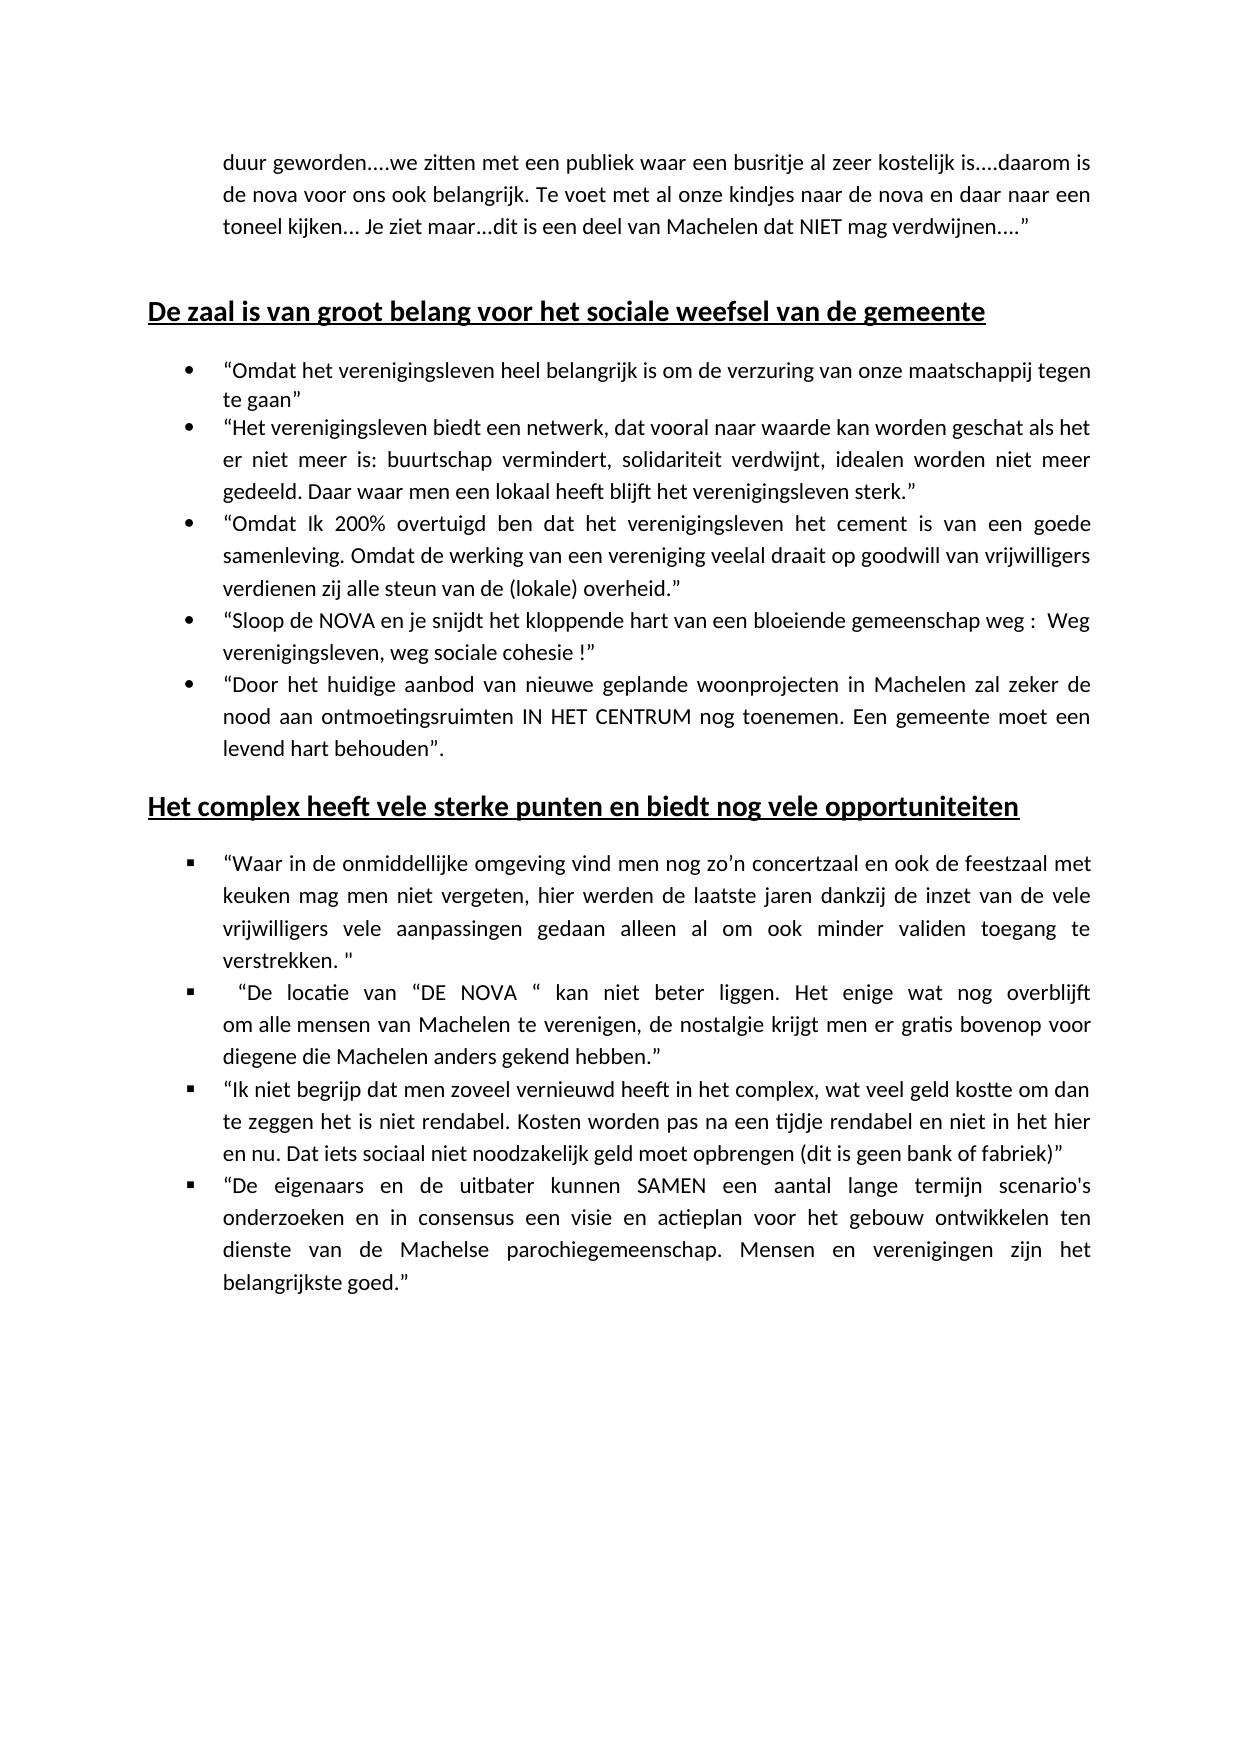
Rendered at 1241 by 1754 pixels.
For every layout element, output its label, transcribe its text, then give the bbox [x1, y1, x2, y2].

list “Sloop de NOVA en je snijdt het kloppende hart van een bloeiende gemeenschap weg : Weg verenigingsleven, weg sociale cohesie !” [185, 606, 1093, 666]
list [185, 148, 1093, 240]
list “Ik niet begrijp dat men zoveel vernieuwd heeft in het complex, wat veel geld kostte om dan te zeggen het is niet rendabel. Kosten worden pas na een tijdje rendabel en niet in het hier en nu. Dat iets sociaal niet noodzakelijk geld moet opbrengen (dit is geen bank of fabriek)” [185, 1075, 1093, 1167]
text Het complex heeft vele sterke punten en biedt nog vele opportuniteiten [148, 788, 1093, 823]
list “Waar in de onmiddellijke omgeving vind men nog zo’n concertzaal en ook de feestzaal met keuken mag men niet vergeten, hier werden de laatste jaren dankzij de inzet van de vele vrijwilligers vele aanpassingen gedaan alleen al om ook minder validen toegang te verstrekken. " [185, 849, 1093, 974]
list “Door het huidige aanbod van nieuwe geplande woonprojecten in Machelen zal zeker de nood aan ontmoetingsruimten IN HET CENTRUM nog toenemen. Een gemeente moet een levend hart behouden”. [185, 670, 1093, 763]
list “Omdat het verenigingsleven heel belangrijk is om de verzuring van onze maatschappij tegen te gaan” [185, 357, 1093, 413]
text De zaal is van groot belang voor het sociale weefsel van de gemeente [148, 293, 1093, 329]
list “De locatie van “DE NOVA “ kan niet beter liggen. Het enige wat nog overblijft om alle mensen van Machelen te verenigen, de nostalgie krijgt men er gratis bovenop voor diegene die Machelen anders gekend hebben.” [185, 978, 1093, 1071]
list “Het verenigingsleven biedt een netwerk, dat vooral naar waarde kan worden geschat als het er niet meer is: buurtschap vermindert, solidariteit verdwijnt, idealen worden niet meer gedeeld. Daar waar men een lokaal heeft blijft het verenigingsleven sterk.” [185, 413, 1093, 505]
list “Omdat Ik 200% overtuigd ben dat het verenigingsleven het cement is van een goede samenleving. Omdat de werking van een vereniging veelal draait op goodwill van vrijwilligers verdienen zij alle steun van de (lokale) overheid.” [185, 509, 1093, 602]
list “De eigenaars en de uitbater kunnen SAMEN een aantal lange termijn scenario's onderzoeken en in consensus een visie en actieplan voor het gebouw ontwikkelen ten dienste van de Machelse parochiegemeenschap. Mensen en verenigingen zijn het belangrijkste goed.” [185, 1171, 1093, 1296]
